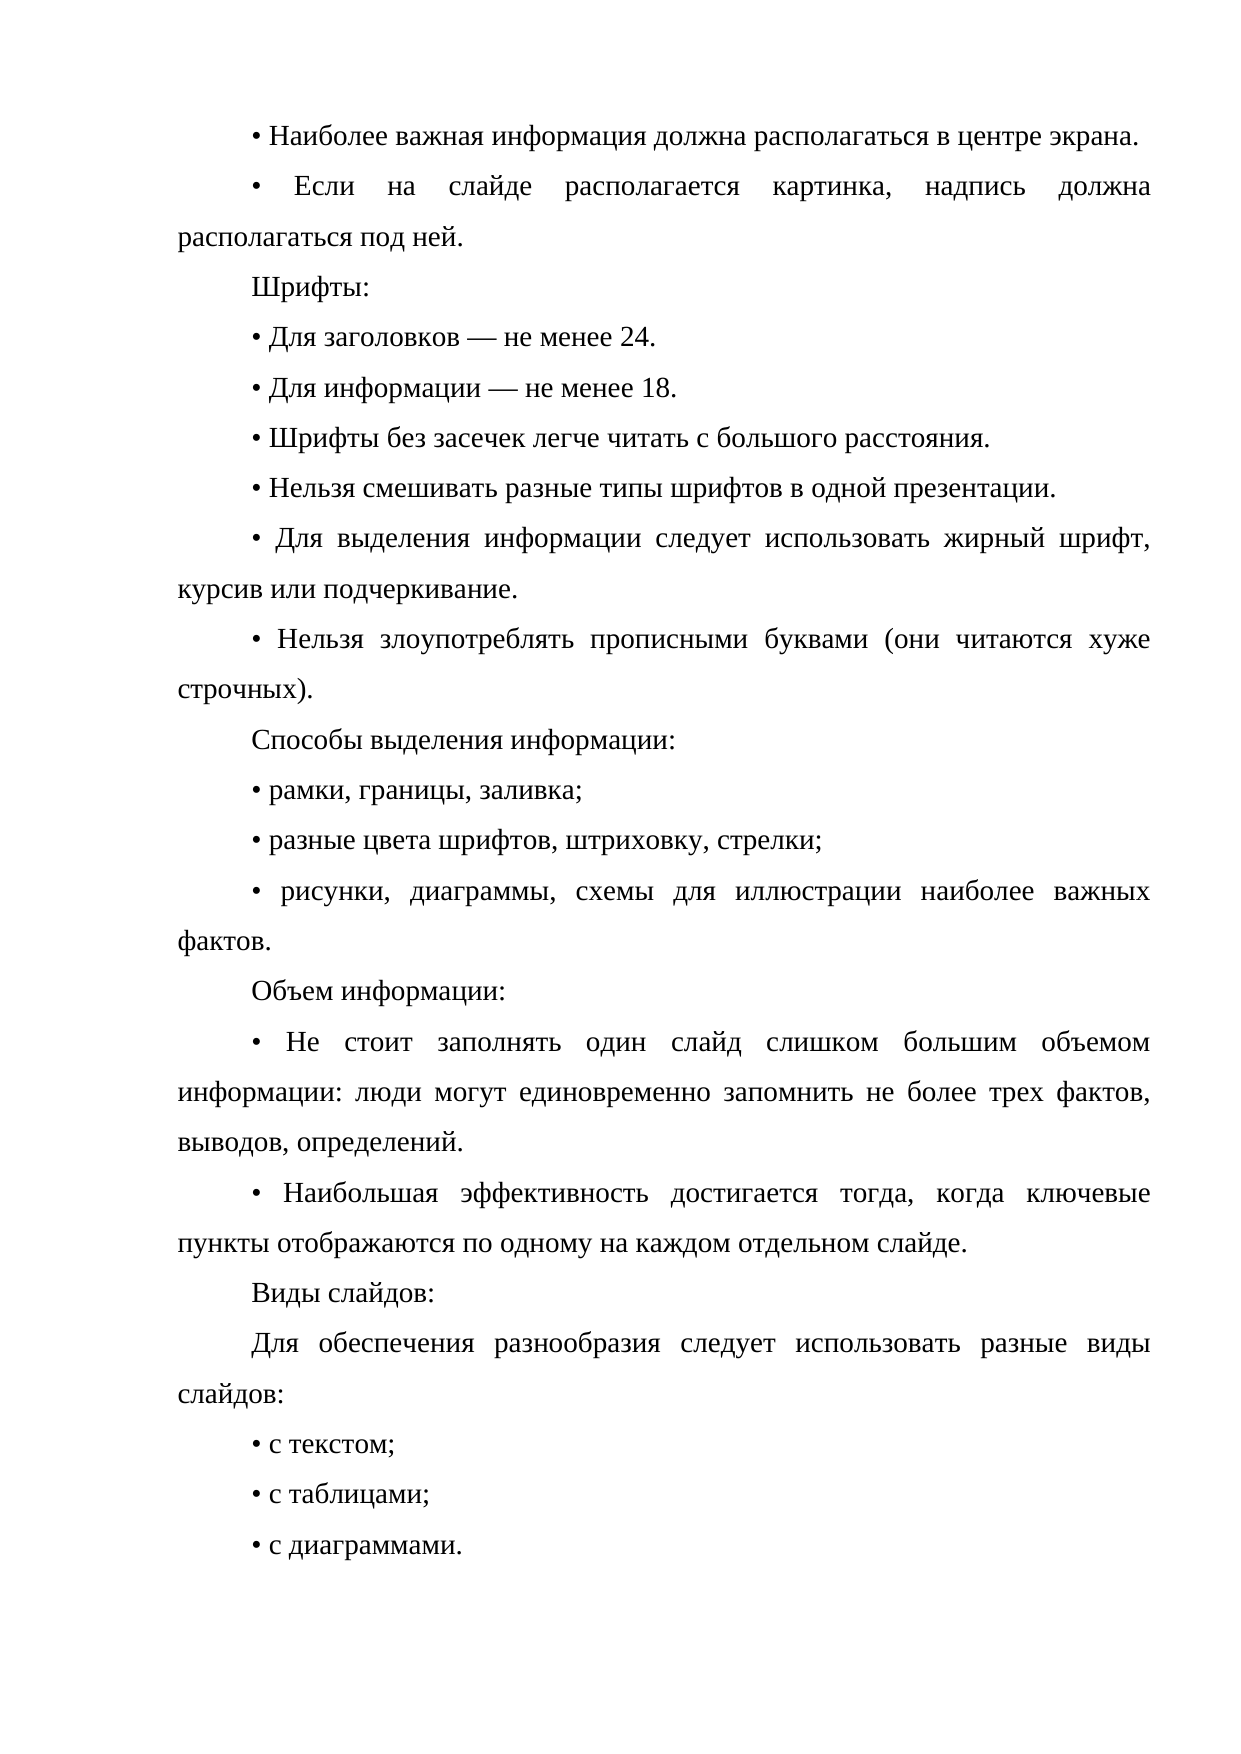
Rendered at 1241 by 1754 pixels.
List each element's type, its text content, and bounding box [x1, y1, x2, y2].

text Шрифты: [177, 269, 1152, 303]
text • разные цвета шрифтов, штриховку, стрелки; [177, 822, 1152, 856]
text • Для выделения информации следует использовать жирный шрифт, курсив или подчеркивание. [177, 521, 1152, 604]
text • с таблицами; [177, 1477, 1152, 1510]
text • рисунки, диаграммы, схемы для иллюстрации наиболее важных фактов. [177, 873, 1152, 957]
text Для обеспечения разнообразия следует использовать разные виды слайдов: [177, 1326, 1152, 1409]
text • Для информации — не менее 18. [177, 370, 1152, 403]
text • Наиболее важная информация должна располагаться в центре экрана. [177, 118, 1152, 152]
text • Если на слайде располагается картинка, надпись должна располагаться под ней. [177, 168, 1152, 252]
text • Шрифты без засечек легче читать с большого расстояния. [177, 420, 1152, 453]
text • с диаграммами. [177, 1527, 1152, 1560]
text • с текстом; [177, 1426, 1152, 1460]
text Способы выделения информации: [177, 722, 1152, 755]
text • Нельзя злоупотреблять прописными буквами (они читаются хуже строчных). [177, 621, 1152, 705]
text Виды слайдов: [177, 1275, 1152, 1309]
text • Нельзя смешивать разные типы шрифтов в одной презентации. [177, 470, 1152, 504]
text • Для заголовков — не менее 24. [177, 319, 1152, 353]
text Объем информации: [177, 973, 1152, 1007]
text • Наибольшая эффективность достигается тогда, когда ключевые пункты отображаются по одному на каждом отдельном слайде. [177, 1175, 1152, 1258]
text • Не стоит заполнять один слайд слишком большим объемом информации: люди могут единовременно запомнить не более трех фактов, выводов, определений. [177, 1024, 1152, 1158]
text • рамки, границы, заливка; [177, 772, 1152, 806]
